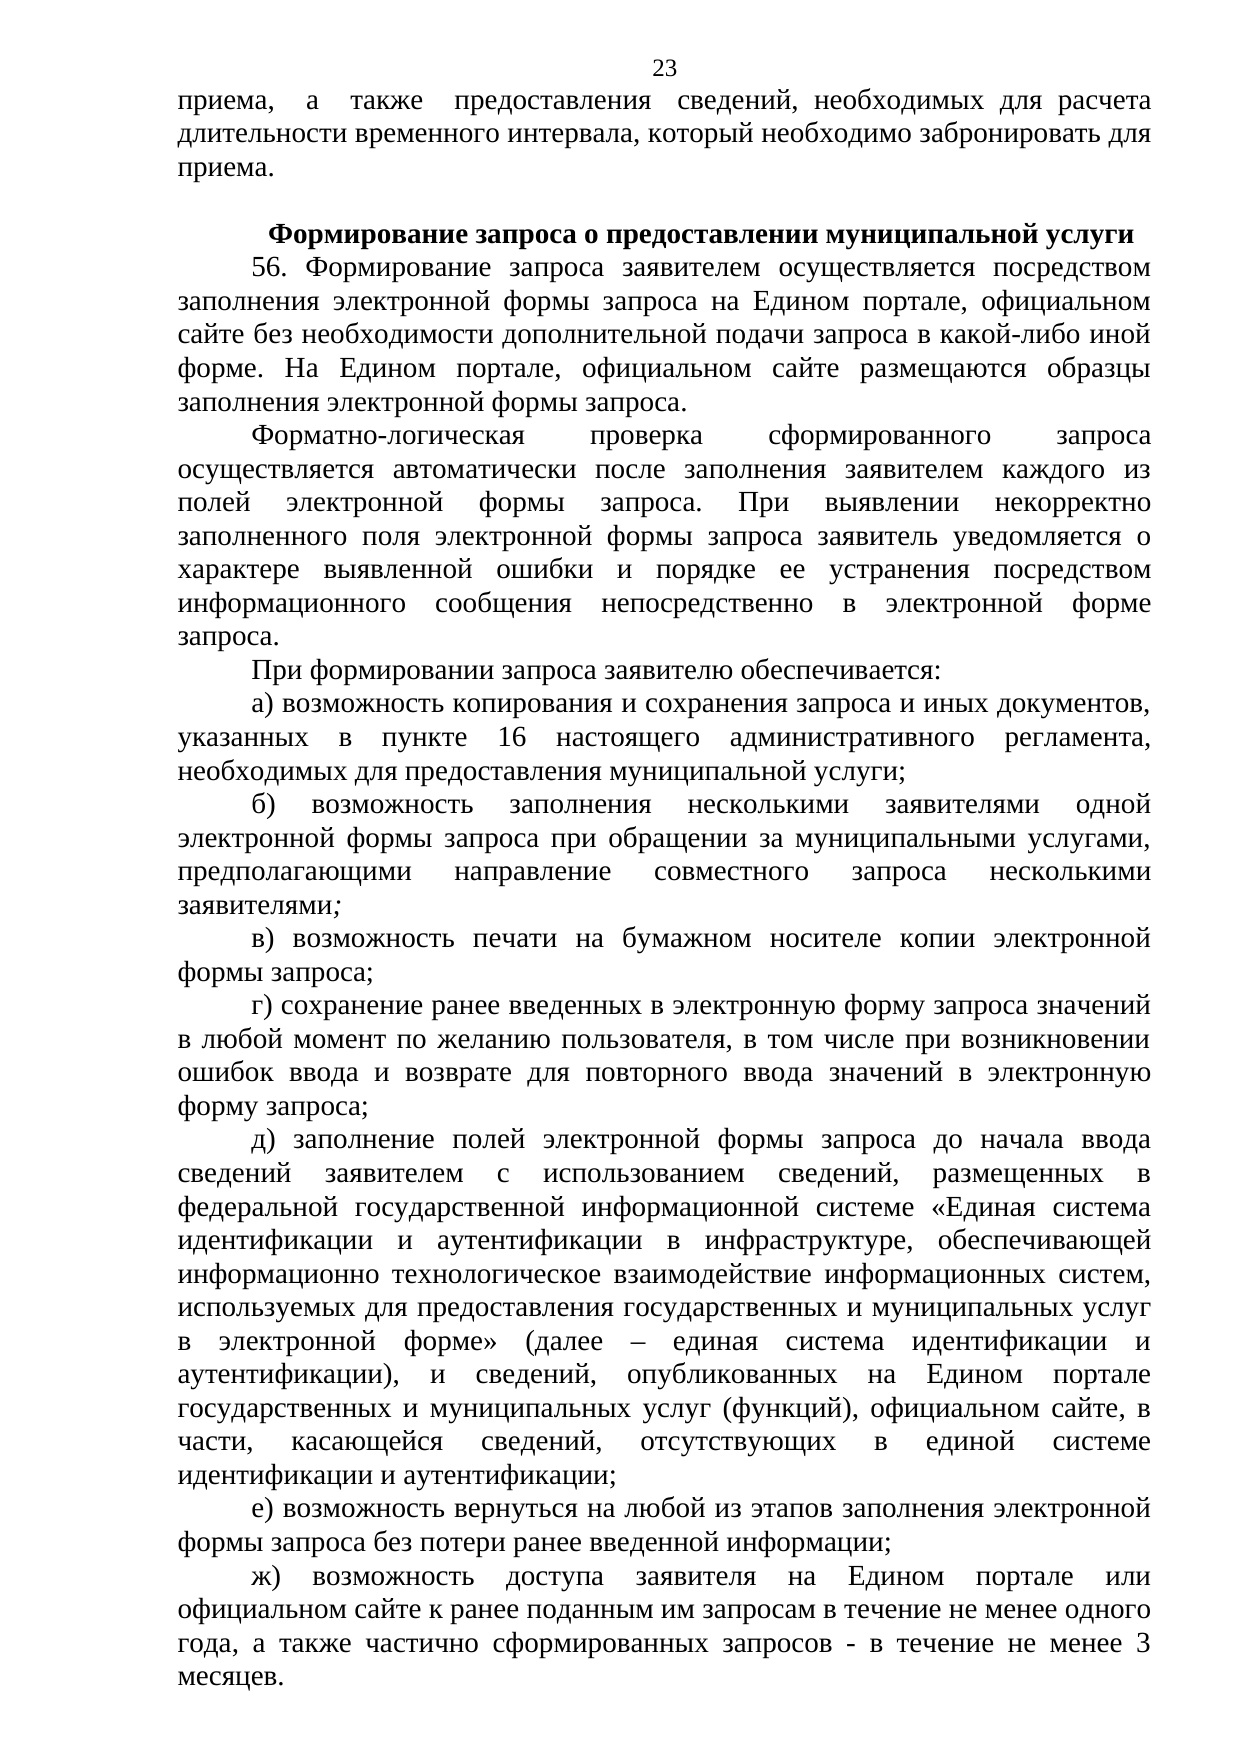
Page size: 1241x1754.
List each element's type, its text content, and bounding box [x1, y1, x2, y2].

text е) возможность вернуться на любой из этапов заполнения электронной формы запроса без потери ранее введенной информации; [177, 1491, 1152, 1558]
text б) возможность заполнения несколькими заявителями одной электронной формы запроса при обращении за муниципальными услугами, предполагающими направление совместного запроса несколькими заявителями; [177, 786, 1152, 920]
text д) заполнение полей электронной формы запроса до начала ввода сведений заявителем с использованием сведений, размещенных в федеральной государственной информационной системе «Единая система идентификации и аутентификации в инфраструктуре, обеспечивающей информационно технологическое взаимодействие информационных систем, используемых для предоставления государственных и муниципальных услуг в электронной форме» (далее – единая система идентификации и аутентификации), и сведений, опубликованных на Едином портале государственных и муниципальных услуг (функций), официальном сайте, в части, касающейся сведений, отсутствующих в единой системе идентификации и аутентификации; [177, 1122, 1152, 1491]
text При формировании запроса заявителю обеспечивается: [177, 652, 1152, 686]
text ж) возможность доступа заявителя на Едином портале или официальном сайте к ранее поданным им запросам в течение не менее одного года, а также частично сформированных запросов - в течение не менее 3 месяцев. [177, 1558, 1152, 1692]
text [177, 82, 1152, 182]
text а) возможность копирования и сохранения запроса и иных документов, указанных в пункте 16 настоящего административного регламента, необходимых для предоставления муниципальной услуги; [177, 686, 1152, 786]
text г) сохранение ранее введенных в электронную форму запроса значений в любой момент по желанию пользователя, в том числе при возникновении ошибок ввода и возврате для повторного ввода значений в электронную форму запроса; [177, 987, 1152, 1122]
text в) возможность печати на бумажном носителе копии электронной формы запроса; [177, 920, 1152, 987]
text Формирование запроса о предоставлении муниципальной услуги [177, 216, 1152, 249]
text 56. Формирование запроса заявителем осуществляется посредством заполнения электронной формы запроса на Едином портале, официальном сайте без необходимости дополнительной подачи запроса в какой-либо иной форме. На Едином портале, официальном сайте размещаются образцы заполнения электронной формы запроса. [177, 249, 1152, 417]
text Форматно-логическая проверка сформированного запроса осуществляется автоматически после заполнения заявителем каждого из полей электронной формы запроса. При выявлении некорректно заполненного поля электронной формы запроса заявитель уведомляется о характере выявленной ошибки и порядке ее устранения посредством информационного сообщения непосредственно в электронной форме запроса. [177, 417, 1152, 652]
